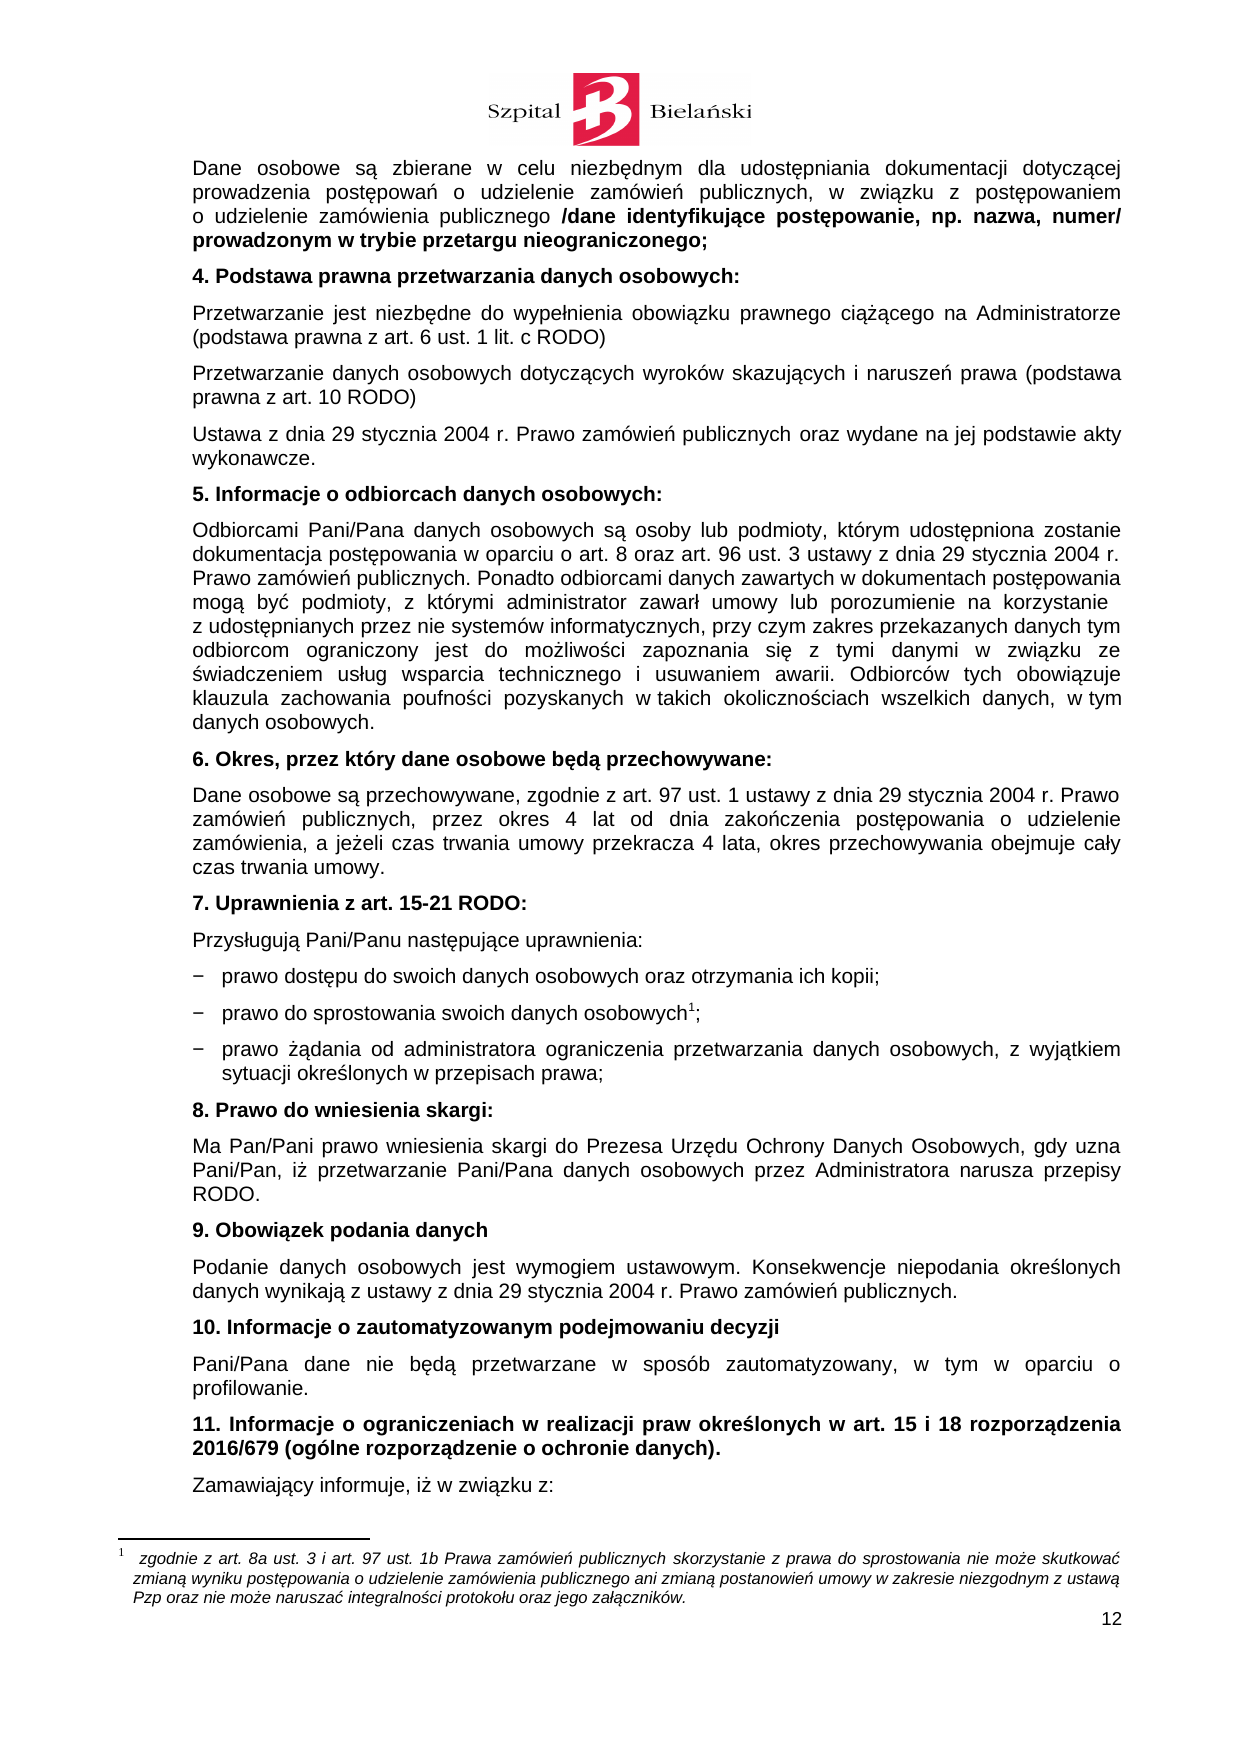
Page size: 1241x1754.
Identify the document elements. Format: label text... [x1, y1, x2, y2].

text Przetwarzanie danych osobowych dotyczących wyroków skazujących i naruszeń prawa (podstawa prawna z art. 10 RODO) [192, 361, 1122, 409]
text 6. Okres, przez który dane osobowe będą przechowywane: [192, 746, 1122, 770]
text Dane osobowe są przechowywane, zgodnie z art. 97 ust. 1 ustawy z dnia 29 stycznia 2004 r. Prawo zamówień publicznych, przez okres 4 lat od dnia zakończenia postępowania o udzielenie zamówienia, a jeżeli czas trwania umowy przekracza 4 lata, okres przechowywania obejmuje cały czas trwania umowy. [192, 783, 1122, 879]
text Dane osobowe są zbierane w celu niezbędnym dla udostępniania dokumentacji dotyczącej prowadzenia postępowań o udzielenie zamówień publicznych, w związku z postępowaniem o udzielenie zamówienia publicznego /dane identyfikujące postępowanie, np. nazwa, numer/ prowadzonym w trybie przetargu nieograniczonego; [192, 156, 1122, 252]
text 5. Informacje o odbiorcach danych osobowych: [192, 482, 1122, 506]
text Ustawa z dnia 29 stycznia 2004 r. Prawo zamówień publicznych oraz wydane na jej podstawie akty wykonawcze. [192, 421, 1122, 469]
text 9. Obowiązek podania danych [192, 1218, 1122, 1242]
text − prawo do sprostowania swoich danych osobowych; [192, 1001, 1122, 1024]
text Ma Pan/Pani prawo wniesienia skargi do Prezesa Urzędu Ochrony Danych Osobowych, gdy uzna Pani/Pan, iż przetwarzanie Pani/Pana danych osobowych przez Administratora narusza przepisy RODO. [192, 1134, 1122, 1206]
text − prawo dostępu do swoich danych osobowych oraz otrzymania ich kopii; [192, 964, 1122, 988]
text − prawo żądania od administratora ograniczenia przetwarzania danych osobowych, z wyjątkiem sytuacji określonych w przepisach prawa; [192, 1037, 1122, 1085]
text 11. Informacje o ograniczeniach w realizacji praw określonych w art. 15 i 18 rozporządzenia 2016/679 (ogólne rozporządzenie o ochronie danych). [192, 1412, 1122, 1460]
text 7. Uprawnienia z art. 15-21 RODO: [192, 891, 1122, 915]
text 8. Prawo do wniesienia skargi: [192, 1097, 1122, 1121]
text Przetwarzanie jest niezbędne do wypełnienia obowiązku prawnego ciążącego na Administratorze (podstawa prawna z art. 6 ust. 1 lit. c RODO) [192, 301, 1122, 348]
text Pani/Pana dane nie będą przetwarzane w sposób zautomatyzowany, w tym w oparciu o profilowanie. [192, 1352, 1122, 1399]
text 10. Informacje o zautomatyzowanym podejmowaniu decyzji [192, 1315, 1122, 1339]
text 4. Podstawa prawna przetwarzania danych osobowych: [192, 264, 1122, 288]
picture [488, 73, 752, 146]
text Odbiorcami Pani/Pana danych osobowych są osoby lub podmioty, którym udostępniona zostanie dokumentacja postępowania w oparciu o art. 8 oraz art. 96 ust. 3 ustawy z dnia 29 stycznia 2004 r. Prawo zamówień publicznych. Ponadto odbiorcami danych zawartych w dokumentach postępowania mogą być podmioty, z którymi administrator zawarł umowy lub porozumienie na korzystanie z udostępnianych przez nie systemów informatycznych, przy czym zakres przekazanych danych tym odbiorcom ograniczony jest do możliwości zapoznania się z tymi danymi w związku ze świadczeniem usług wsparcia technicznego i usuwaniem awarii. Odbiorców tych obowiązuje klauzula zachowania poufności pozyskanych w takich okolicznościach wszelkich danych, w tym danych osobowych. [192, 518, 1122, 734]
text Przysługują Pani/Panu następujące uprawnienia: [192, 928, 1122, 952]
text Podanie danych osobowych jest wymogiem ustawowym. Konsekwencje niepodania określonych danych wynikają z ustawy z dnia 29 stycznia 2004 r. Prawo zamówień publicznych. [192, 1255, 1122, 1303]
text Zamawiający informuje, iż w związku z: [192, 1472, 1122, 1496]
